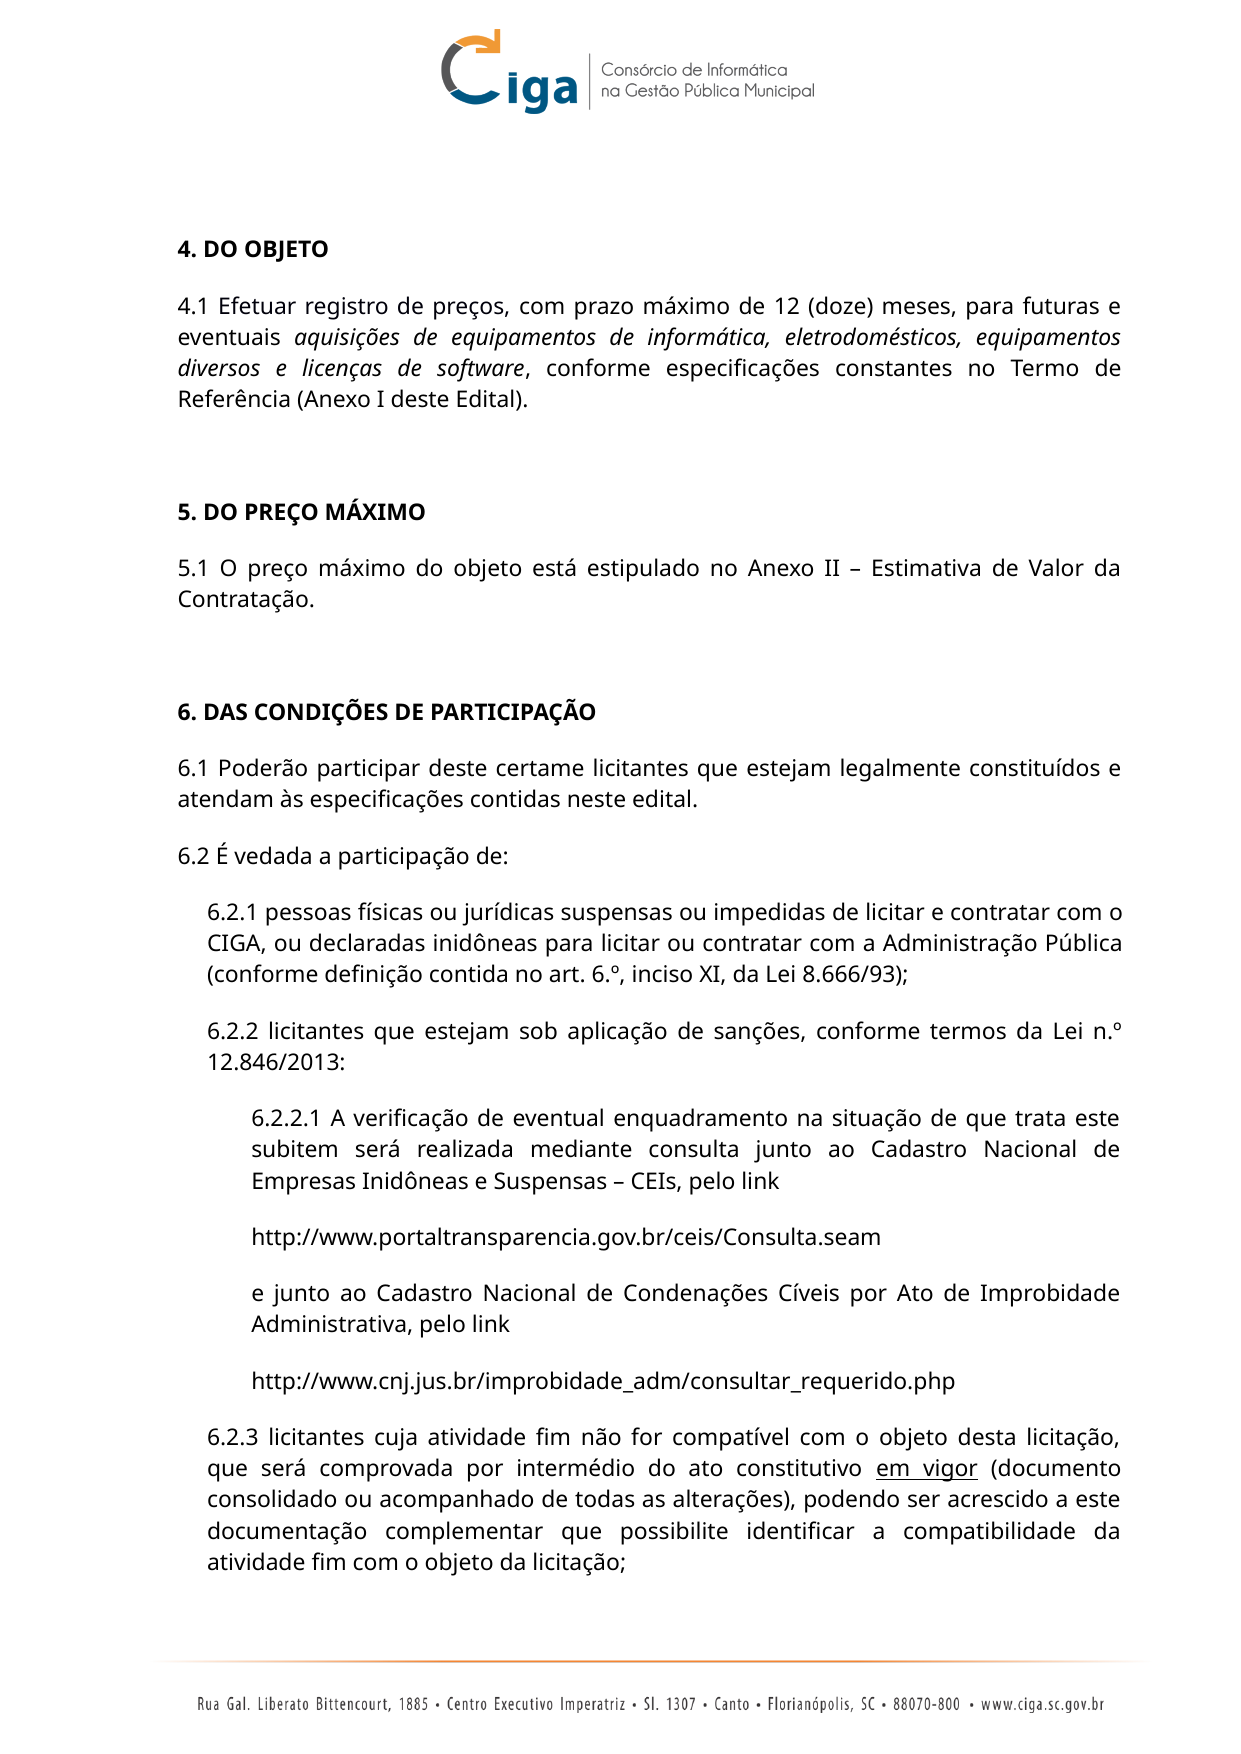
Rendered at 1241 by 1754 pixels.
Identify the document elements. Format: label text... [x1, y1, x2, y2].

text 6.2.2.1 A verificação de eventual enquadramento na situação de que trata este subitem será realizada mediante consulta junto ao Cadastro Nacional de Empresas Inidôneas e Suspensas – CEIs, pelo link [251, 1102, 1121, 1196]
text 6.2.2 licitantes que estejam sob aplicação de sanções, conforme termos da Lei n.º 12.846/2013: [207, 1015, 1123, 1077]
text http://www.portaltransparencia.gov.br/ceis/Consulta.seam [251, 1221, 1121, 1252]
text 6.1 Poderão participar deste certame licitantes que estejam legalmente constituídos e atendam às especificações contidas neste edital. [177, 752, 1122, 815]
text 4.1 Efetuar registro de preços, com prazo máximo de 12 (doze) meses, para futuras e eventuais aquisições de equipamentos de informática, eletrodomésticos, equipamentos diversos e licenças de software, conforme especificações constantes no Termo de Referência (Anexo I deste Edital). [177, 290, 1122, 415]
text 4. DO OBJETO [177, 233, 1140, 265]
text 6.2.1 pessoas físicas ou jurídicas suspensas ou impedidas de licitar e contratar com o CIGA, ou declaradas inidôneas para licitar ou contratar com a Administração Pública (conforme definição contida no art. 6.º, inciso XI, da Lei 8.666/93); [207, 896, 1123, 990]
picture [147, 1660, 1154, 1713]
text 5. DO PREÇO MÁXIMO [177, 496, 1122, 527]
picture [441, 29, 859, 114]
picture [531, 84, 540, 96]
text 6.2 É vedada a participação de: [177, 840, 1123, 871]
text 5.1 O preço máximo do objeto está estipulado no Anexo II – Estimativa de Valor da Contratação. [177, 552, 1122, 615]
text e junto ao Cadastro Nacional de Condenações Cíveis por Ato de Improbidade Administrativa, pelo link [251, 1277, 1121, 1340]
text 6.2.3 licitantes cuja atividade fim não for compatível com o objeto desta licitação, que será comprovada por intermédio do ato constitutivo em vigor (documento consolidado ou acompanhado de todas as alterações), podendo ser acrescido a este documentação complementar que possibilite identificar a compatibilidade da atividade fim com o objeto da licitação; [207, 1421, 1121, 1577]
text 6. DAS CONDIÇÕES DE PARTICIPAÇÃO [177, 696, 1122, 727]
text http://www.cnj.jus.br/improbidade_adm/consultar_requerido.php [251, 1365, 1121, 1396]
